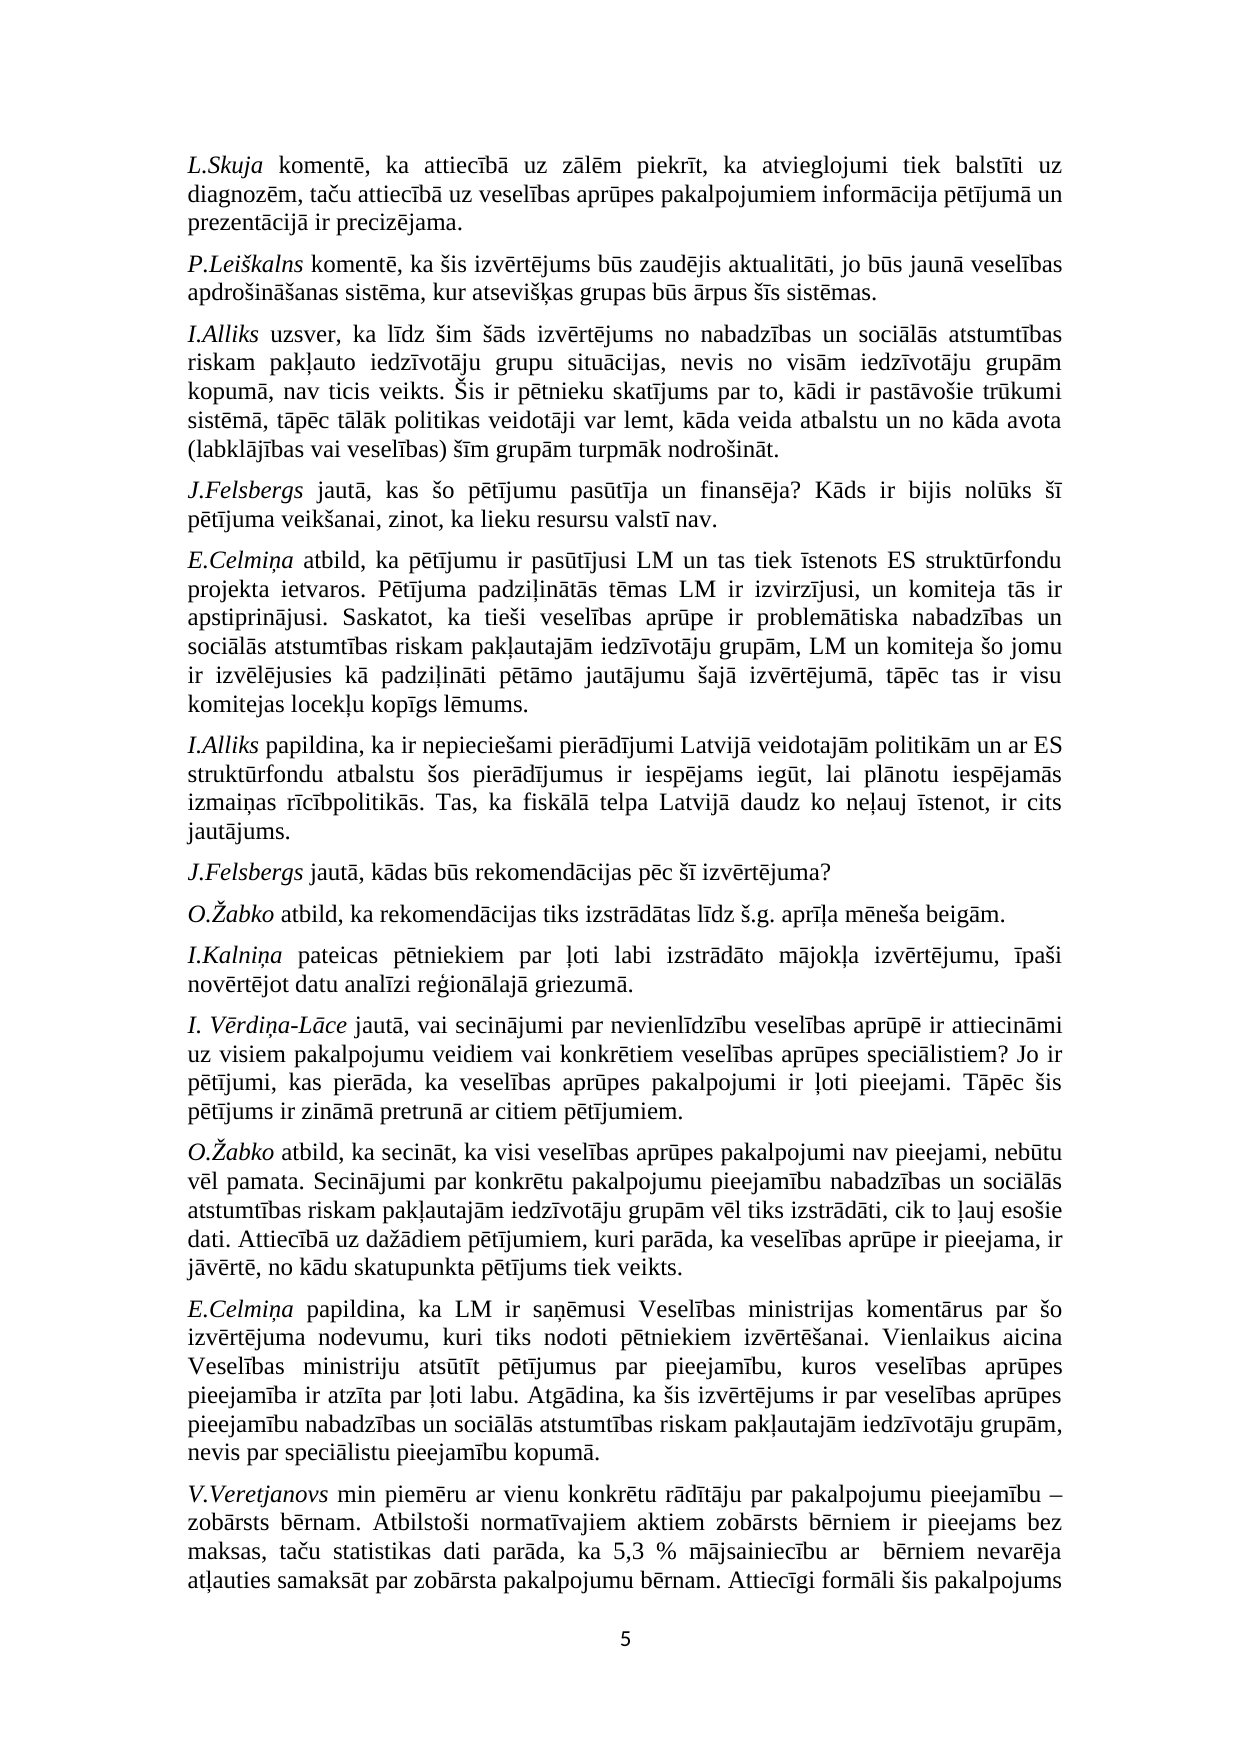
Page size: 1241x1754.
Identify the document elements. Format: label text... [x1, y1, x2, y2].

text P.Leiškalns komentē, ka šis izvērtējums būs zaudējis aktualitāti, jo būs jaunā veselības apdrošināšanas sistēma, kur atsevišķas grupas būs ārpus šīs sistēmas. [187, 249, 1063, 306]
text L.Skuja komentē, ka attiecībā uz zālēm piekrīt, ka atvieglojumi tiek balstīti uz diagnozēm, taču attiecībā uz veselības aprūpes pakalpojumiem informācija pētījumā un prezentācijā ir precizējama. [187, 150, 1063, 236]
text O.Žabko atbild, ka rekomendācijas tiks izstrādātas līdz š.g. aprīļa mēneša beigām. [187, 899, 1063, 927]
text E.Celmiņa atbild, ka pētījumu ir pasūtījusi LM un tas tiek īstenots ES struktūrfondu projekta ietvaros. Pētījuma padziļinātās tēmas LM ir izvirzījusi, un komiteja tās ir apstiprinājusi. Saskatot, ka tieši veselības aprūpe ir problemātiska nabadzības un sociālās atstumtības riskam pakļautajām iedzīvotāju grupām, LM un komiteja šo jomu ir izvēlējusies kā padziļināti pētāmo jautājumu šajā izvērtējumā, tāpēc tas ir visu komitejas locekļu kopīgs lēmums. [187, 545, 1063, 717]
text O.Žabko atbild, ka secināt, ka visi veselības aprūpes pakalpojumi nav pieejami, nebūtu vēl pamata. Secinājumi par konkrētu pakalpojumu pieejamību nabadzības un sociālās atstumtības riskam pakļautajām iedzīvotāju grupām vēl tiks izstrādāti, cik to ļauj esošie dati. Attiecībā uz dažādiem pētījumiem, kuri parāda, ka veselības aprūpe ir pieejama, ir jāvērtē, no kādu skatupunkta pētījums tiek veikts. [187, 1137, 1063, 1281]
text I.Kalniņa pateicas pētniekiem par ļoti labi izstrādāto mājokļa izvērtējumu, īpaši novērtējot datu analīzi reģionālajā griezumā. [187, 940, 1063, 997]
text J.Felsbergs jautā, kādas būs rekomendācijas pēc šī izvērtējuma? [187, 857, 1063, 886]
text I.Alliks papildina, ka ir nepieciešami pierādījumi Latvijā veidotajām politikām un ar ES struktūrfondu atbalstu šos pierādījumus ir iespējams iegūt, lai plānotu iespējamās izmaiņas rīcībpolitikās. Tas, ka fiskālā telpa Latvijā daudz ko neļauj īstenot, ir cits jautājums. [187, 730, 1063, 845]
text E.Celmiņa papildina, ka LM ir saņēmusi Veselības ministrijas komentārus par šo izvērtējuma nodevumu, kuri tiks nodoti pētniekiem izvērtēšanai. Vienlaikus aicina Veselības ministriju atsūtīt pētījumus par pieejamību, kuros veselības aprūpes pieejamība ir atzīta par ļoti labu. Atgādina, ka šis izvērtējums ir par veselības aprūpes pieejamību nabadzības un sociālās atstumtības riskam pakļautajām iedzīvotāju grupām, nevis par speciālistu pieejamību kopumā. [187, 1294, 1063, 1466]
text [187, 1479, 1063, 1594]
text J.Felsbergs jautā, kas šo pētījumu pasūtīja un finansēja? Kāds ir bijis nolūks šī pētījuma veikšanai, zinot, ka lieku resursu valstī nav. [187, 475, 1063, 532]
text I.Alliks uzsver, ka līdz šim šāds izvērtējums no nabadzības un sociālās atstumtības riskam pakļauto iedzīvotāju grupu situācijas, nevis no visām iedzīvotāju grupām kopumā, nav ticis veikts. Šis ir pētnieku skatījums par to, kādi ir pastāvošie trūkumi sistēmā, tāpēc tālāk politikas veidotāji var lemt, kāda veida atbalstu un no kāda avota (labklājības vai veselības) šīm grupām turpmāk nodrošināt. [187, 319, 1063, 462]
text I. Vērdiņa-Lāce jautā, vai secinājumi par nevienlīdzību veselības aprūpē ir attiecināmi uz visiem pakalpojumu veidiem vai konkrētiem veselības aprūpes speciālistiem? Jo ir pētījumi, kas pierāda, ka veselības aprūpes pakalpojumi ir ļoti pieejami. Tāpēc šis pētījums ir zināmā pretrunā ar citiem pētījumiem. [187, 1010, 1063, 1125]
